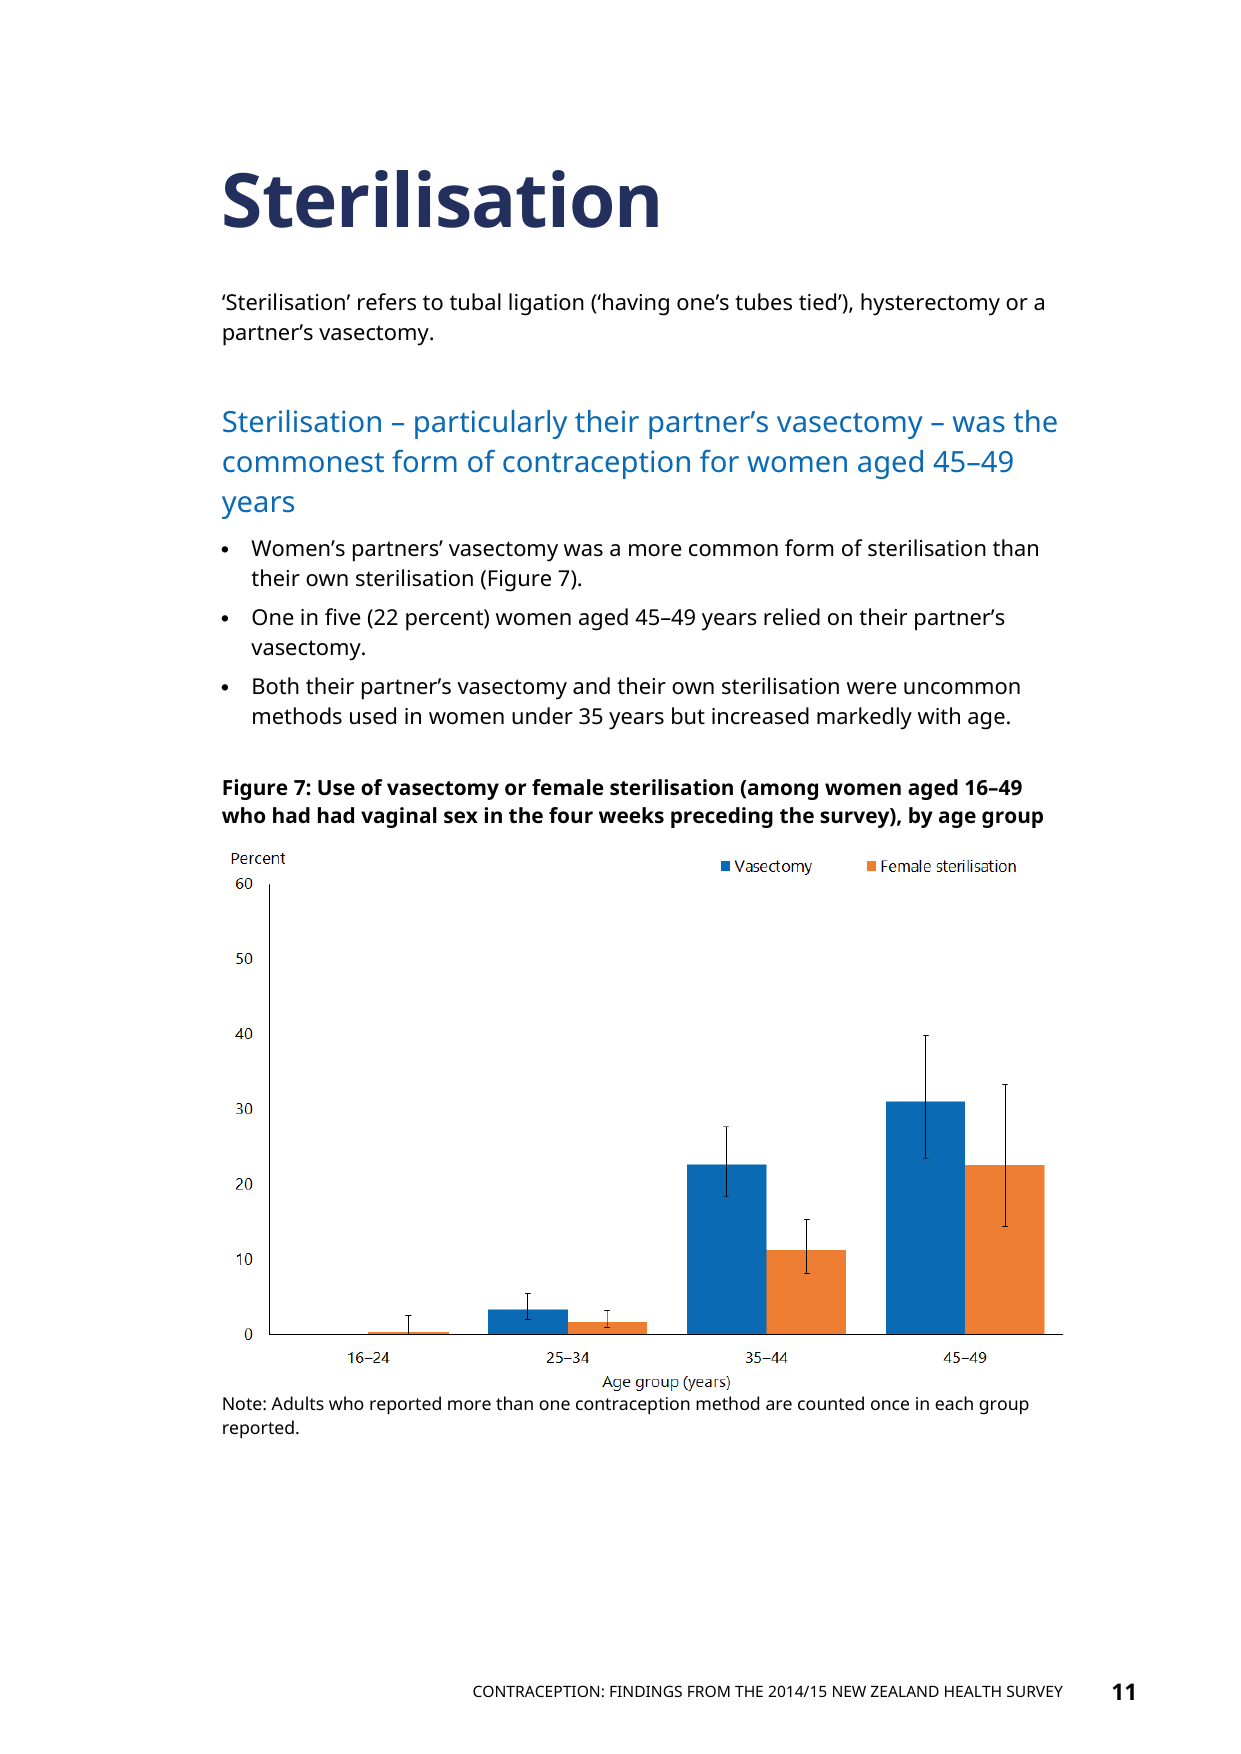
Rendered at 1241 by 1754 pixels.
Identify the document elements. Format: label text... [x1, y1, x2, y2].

text One in five (22 percent) women aged 45–49 years relied on their partner’s vasectomy. [222, 602, 1063, 662]
text ‘Sterilisation’ refers to tubal ligation (‘having one’s tubes tied’), hysterectomy or a partner’s vasectomy. [222, 287, 1063, 347]
text Both their partner’s vasectomy and their own sterilisation were uncommon methods used in women under 35 years but increased markedly with age. [222, 671, 1063, 731]
subtitle Sterilisation – particularly their partner’s vasectomy – was the commonest form of contraception for women aged 45–49 years [222, 402, 1063, 521]
text Note: Adults who reported more than one contraception method are counted once in each group reported. [222, 1392, 1063, 1440]
text Women’s partners’ vasectomy was a more common form of sterilisation than their own sterilisation (Figure 7). [222, 533, 1063, 593]
picture [221, 842, 1064, 1392]
text Figure 7: Use of vasectomy or female sterilisation (among women aged 16–49 who had had vaginal sex in the four weeks preceding the survey), by age group [222, 773, 1063, 830]
subtitle Sterilisation [222, 148, 1063, 250]
